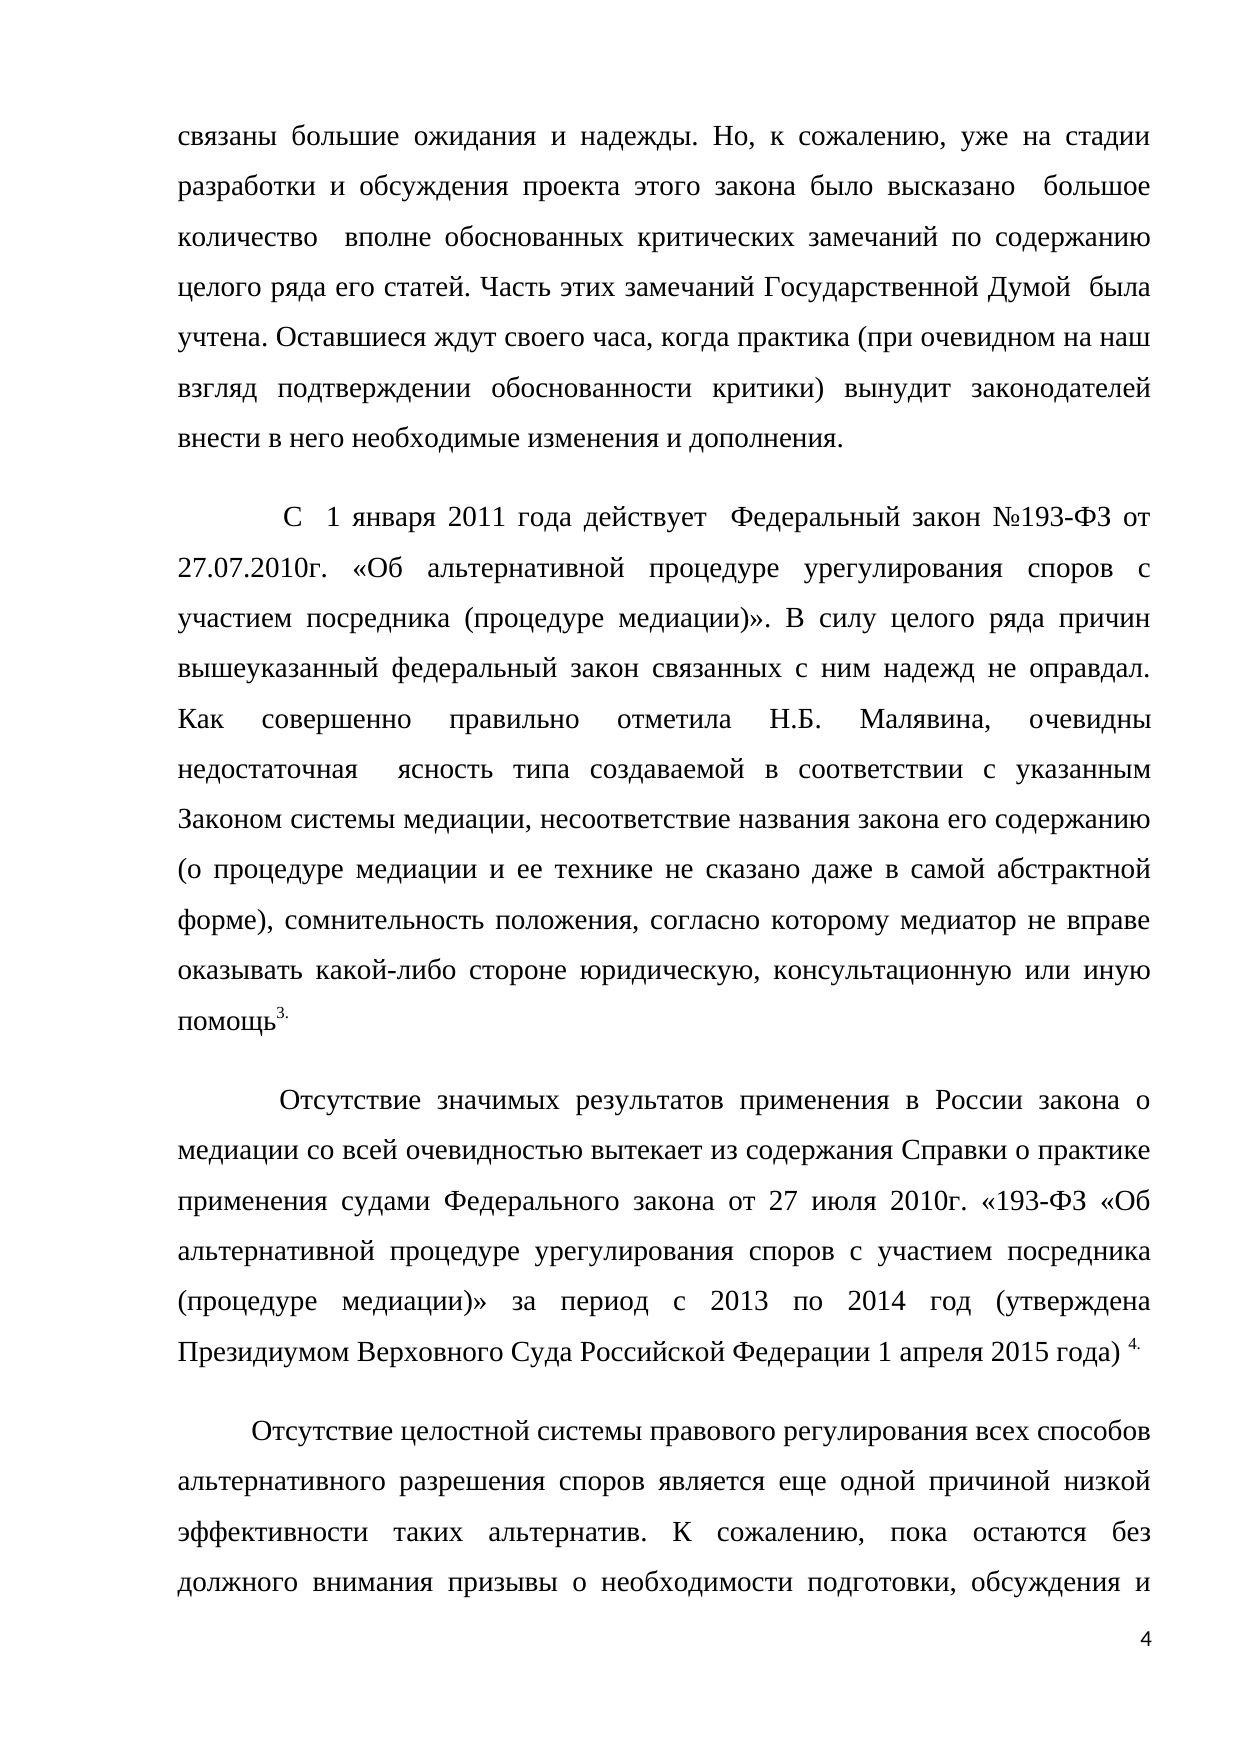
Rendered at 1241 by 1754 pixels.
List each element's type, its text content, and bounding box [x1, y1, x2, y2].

text С 1 января 2011 года действует Федеральный закон №193-ФЗ от 27.07.2010г. «Об альтернативной процедуре урегулирования споров с участием посредника (процедуре медиации)». В силу целого ряда причин вышеуказанный федеральный закон связанных с ним надежд не оправдал. Как совершенно правильно отметила Н.Б. Малявина, очевидны недостаточная ясность типа создаваемой в соответствии с указанным Законом системы медиации, несоответствие названия закона его содержанию (о процедуре медиации и ее технике не сказано даже в самой абстрактной форме), сомнительность положения, согласно которому медиатор не вправе оказывать какой-либо стороне юридическую, консультационную или иную помощь3. [177, 499, 1152, 1036]
text Отсутствие значимых результатов применения в России закона о медиации со всей очевидностью вытекает из содержания Справки о практике применения судами Федерального закона от 27 июля 2010г. «193-ФЗ «Об альтернативной процедуре урегулирования споров с участием посредника (процедуре медиации)» за период с 2013 по 2014 год (утверждена Президиумом Верховного Суда Российской Федерации 1 апреля 2015 года) 4. [177, 1082, 1152, 1367]
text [177, 1413, 1152, 1598]
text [177, 118, 1152, 453]
